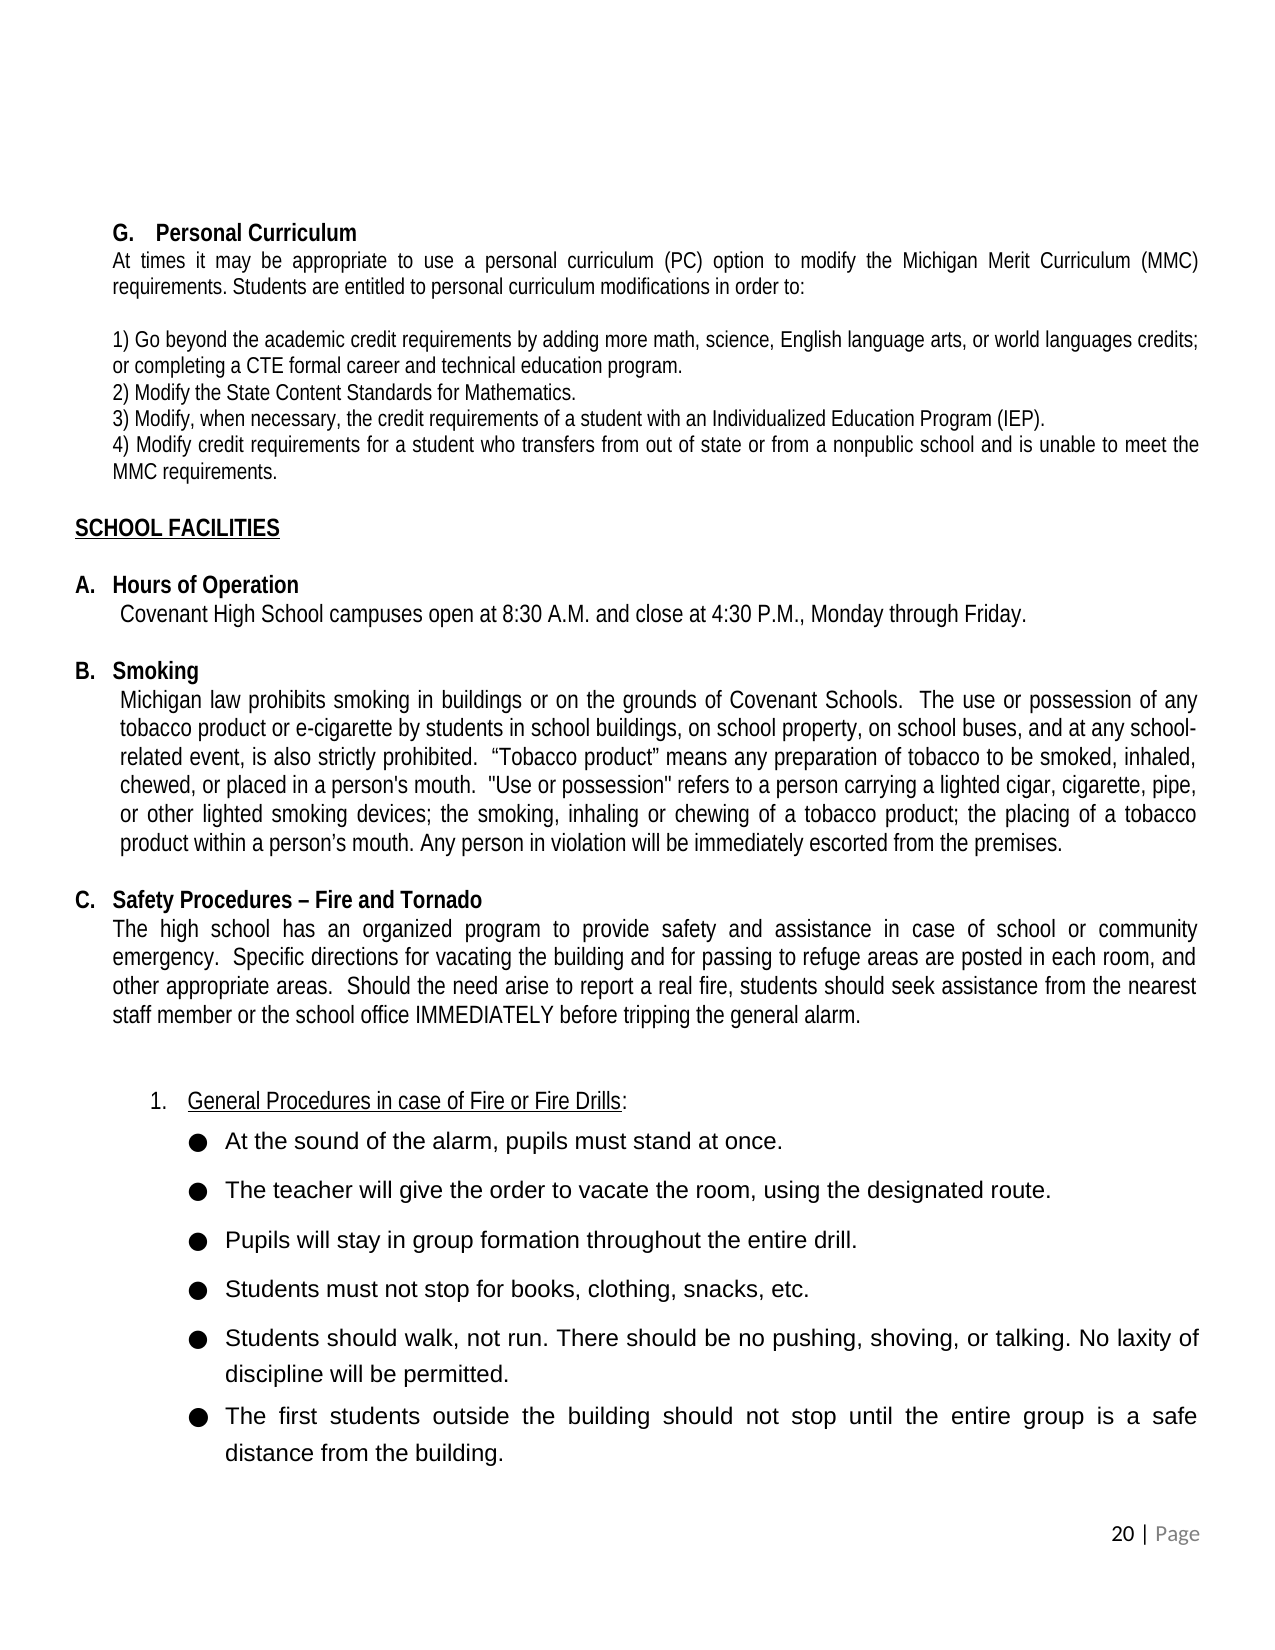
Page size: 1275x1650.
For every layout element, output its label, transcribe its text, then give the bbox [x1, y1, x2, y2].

text Michigan law prohibits smoking in buildings or on the grounds of Covenant Schools. The use or possession of any tobacco product or e-cigarette by students in school buildings, on school property, on school buses, and at any school-related event, is also strictly prohibited. “Tobacco product” means any preparation of tobacco to be smoked, inhaled, chewed, or placed in a person's mouth. "Use or possession" refers to a person carrying a lighted cigar, cigarette, pipe, or other lighted smoking devices; the smoking, inhaling or chewing of a tobacco product; the placing of a tobacco product within a person’s mouth. Any person in violation will be immediately escorted from the premises. [120, 684, 1200, 856]
text Covenant High School campuses open at 8:30 A.M. and close at 4:30 P.M., Monday through Friday. [120, 599, 1200, 627]
text 4) Modify credit requirements for a student who transfers from out of state or from a nonpublic school and is unable to meet the MMC requirements. [112, 431, 1200, 484]
list Safety Procedures – Fire and Tornado [75, 885, 1200, 914]
list The first students outside the building should not stop until the entire group is a safe distance from the building. [187, 1388, 1200, 1467]
list Smoking [75, 656, 1200, 684]
list The teacher will give the order to vacate the room, using the designated route. [187, 1163, 1200, 1213]
list Personal Curriculum [112, 218, 1200, 247]
text 2) Modify the State Content Standards for Mathematics. [112, 379, 1200, 405]
text The high school has an organized program to provide safety and assistance in case of school or community emergency. Specific directions for vacating the building and for passing to refuge areas are posted in each room, and other appropriate areas. Should the need arise to report a real fire, students should seek assistance from the nearest staff member or the school office IMMEDIATELY before tripping the general alarm. [112, 914, 1200, 1028]
list Hours of Operation [75, 570, 1200, 599]
list Students must not stop for books, clothing, snacks, etc. [187, 1262, 1200, 1311]
text 1) Go beyond the academic credit requirements by adding more math, science, English language arts, or world languages credits; or completing a CTE formal career and technical education program. [112, 326, 1200, 379]
list General Procedures in case of Fire or Fire Drills: [150, 1086, 1200, 1114]
list Pupils will stay in group formation throughout the entire drill. [187, 1213, 1200, 1262]
text SCHOOL FACILITIES [75, 513, 1200, 541]
text 3) Modify, when necessary, the credit requirements of a student with an Individualized Education Program (IEP). [112, 405, 1200, 431]
text At times it may be appropriate to use a personal curriculum (PC) option to modify the Michigan Merit Curriculum (MMC) requirements. Students are entitled to personal curriculum modifications in order to: [112, 247, 1200, 299]
list Students should walk, not run. There should be no pushing, shoving, or talking. No laxity of discipline will be permitted. [187, 1311, 1200, 1388]
list At the sound of the alarm, pupils must stand at once. [187, 1114, 1200, 1163]
